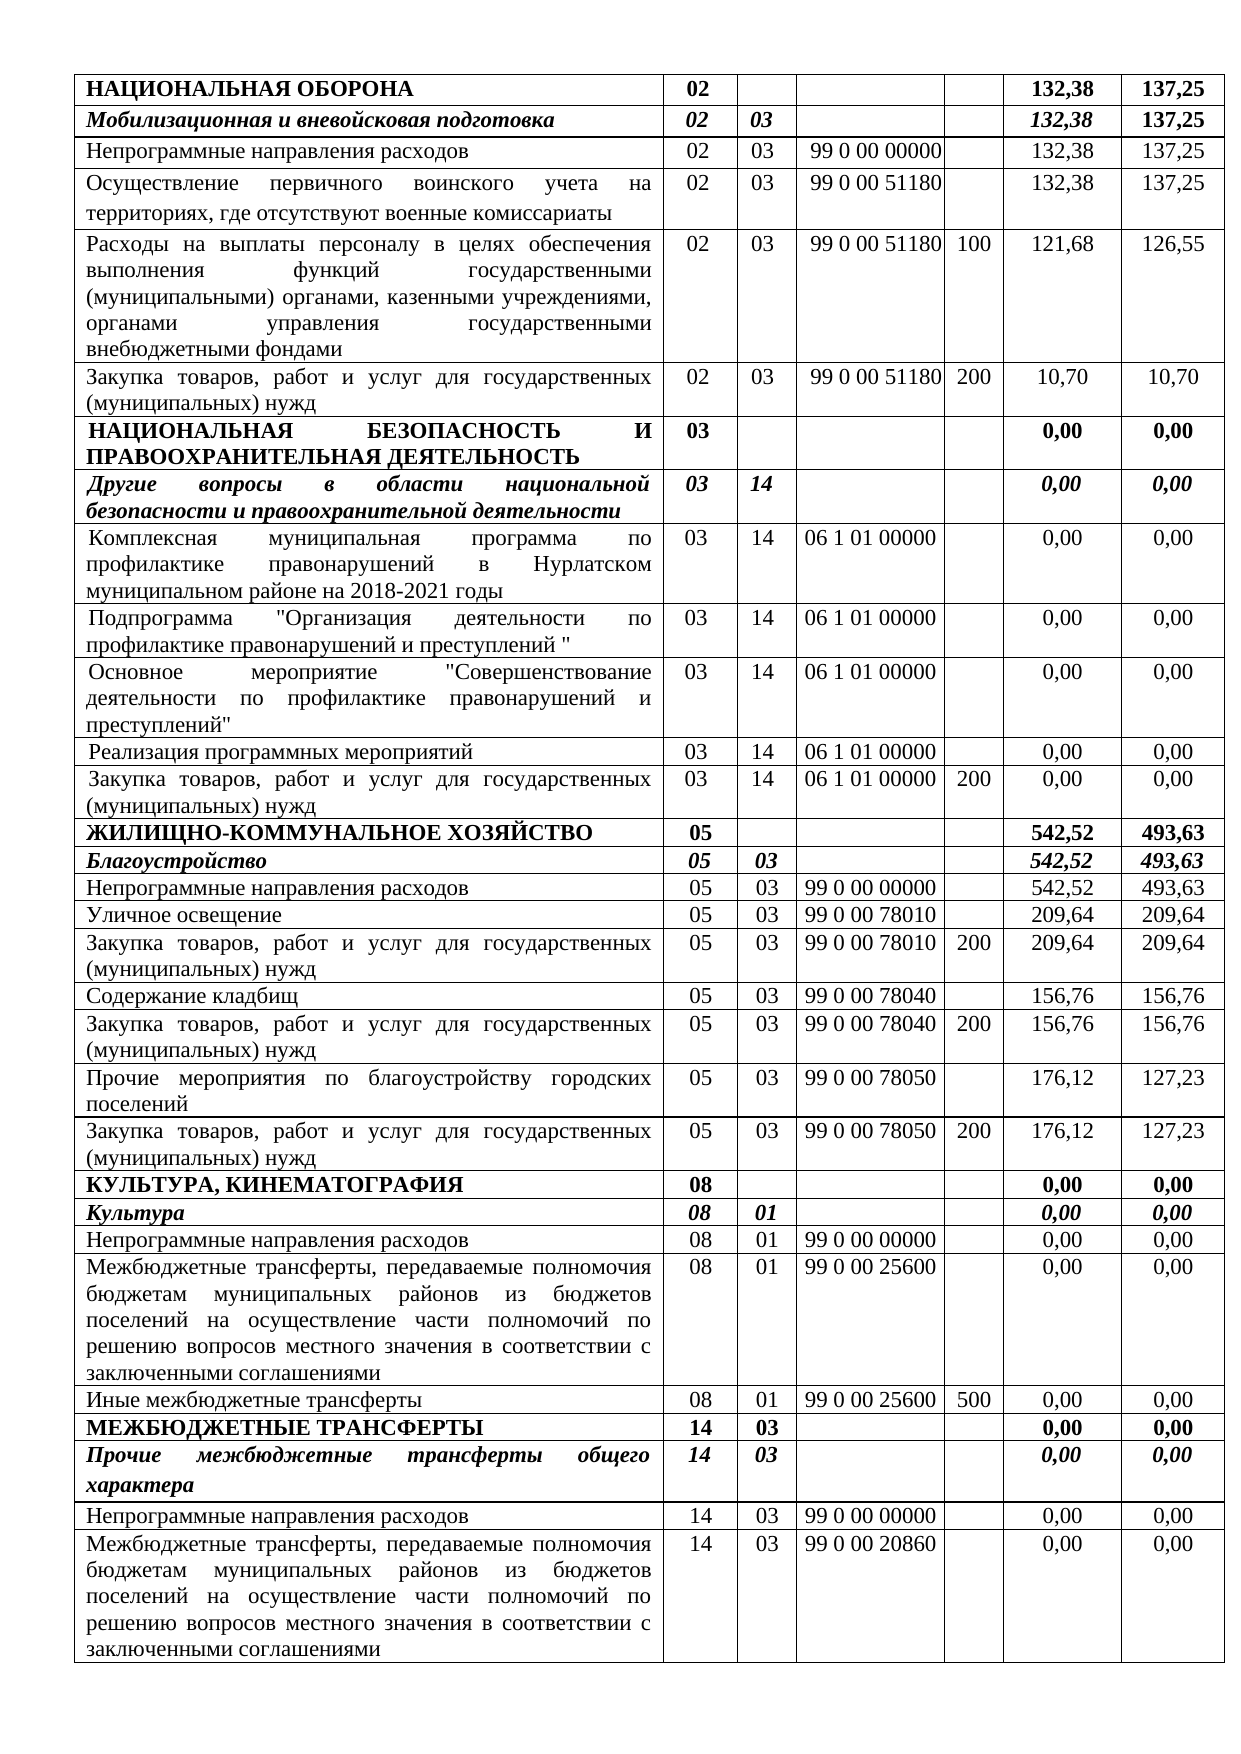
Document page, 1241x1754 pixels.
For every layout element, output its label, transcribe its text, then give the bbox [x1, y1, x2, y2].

table_cell Комплексная муниципальная программа по профилактике правонарушений в Нурлатском муниципальном районе на 2018-2021 годы [75, 524, 663, 603]
table_cell 100 [945, 230, 1003, 362]
table_cell 99 0 00 78050 [797, 1118, 944, 1170]
table_cell 01 [738, 1226, 796, 1252]
table_cell 14 [664, 1503, 737, 1529]
table_cell Межбюджетные трансферты, передаваемые полномочия бюджетам муниципальных районов из бюджетов поселений на осуществление части полномочий по решению вопросов местного значения в соответствии с заключенными соглашениями [75, 1530, 663, 1662]
table_cell 0,00 [1004, 1503, 1121, 1529]
table_cell Непрограммные направления расходов [75, 138, 663, 168]
table_cell 0,00 [1122, 1414, 1224, 1440]
table_cell 0,00 [1122, 417, 1224, 469]
table_cell [945, 1530, 1003, 1662]
table_cell 99 0 00 78010 [797, 901, 944, 928]
table_cell Межбюджетные трансферты, передаваемые полномочия бюджетам муниципальных районов из бюджетов поселений на осуществление части полномочий по решению вопросов местного значения в соответствии с заключенными соглашениями [75, 1254, 663, 1385]
table_cell [738, 417, 796, 469]
table_cell 03 [738, 929, 796, 982]
table_cell [945, 874, 1003, 900]
table_cell [945, 658, 1003, 737]
table_cell [945, 604, 1003, 657]
table_cell [945, 738, 1003, 764]
table_cell 99 0 00 51180 [797, 169, 944, 229]
table_cell 03 [664, 470, 737, 523]
table_cell 03 [664, 417, 737, 469]
table_cell Мобилизационная и вневойсковая подготовка [75, 106, 663, 136]
table_cell [797, 417, 944, 469]
table_cell Закупка товаров, работ и услуг для государственных (муниципальных) нужд [75, 929, 663, 982]
table_cell [945, 983, 1003, 1009]
table_cell ЖИЛИЩНО-КОММУНАЛЬНОЕ ХОЗЯЙСТВО [75, 819, 663, 846]
table_cell 06 1 01 00000 [797, 658, 944, 737]
table_cell 132,38 [1004, 138, 1121, 168]
table_cell Другие вопросы в области национальной безопасности и правоохранительной деятельности [75, 470, 663, 523]
table_cell 0,00 [1122, 1503, 1224, 1529]
table_cell 0,00 [1122, 470, 1224, 523]
table_cell 03 [738, 363, 796, 416]
table_cell 99 0 00 00000 [797, 874, 944, 900]
table_cell 02 [664, 75, 737, 105]
table_cell Осуществление первичного воинского учета на территориях, где отсутствуют военные комиссариаты [75, 169, 663, 229]
table_cell 03 [664, 738, 737, 764]
table_cell 05 [664, 1118, 737, 1170]
table_cell 02 [664, 230, 737, 362]
table_cell 0,00 [1004, 1254, 1121, 1385]
table_cell 14 [664, 1441, 737, 1501]
table_cell 0,00 [1122, 1254, 1224, 1385]
table_cell Культура [75, 1199, 663, 1225]
table_cell Прочие мероприятия по благоустройству городских поселений [75, 1064, 663, 1116]
table_cell 03 [664, 604, 737, 657]
table_cell 200 [945, 766, 1003, 818]
table_cell 542,52 [1004, 847, 1121, 873]
table_cell 0,00 [1004, 417, 1121, 469]
table_cell 121,68 [1004, 230, 1121, 362]
table_cell 08 [664, 1226, 737, 1252]
table_cell 137,25 [1122, 106, 1224, 136]
table_cell 05 [664, 847, 737, 873]
table_cell Подпрограмма "Организация деятельности по профилактике правонарушений и преступлений " [75, 604, 663, 657]
table_cell 0,00 [1004, 1386, 1121, 1413]
table_cell 0,00 [1122, 1386, 1224, 1413]
table_cell 200 [945, 929, 1003, 982]
table_cell 0,00 [1122, 658, 1224, 737]
table_cell 06 1 01 00000 [797, 738, 944, 764]
table_cell 14 [738, 738, 796, 764]
table_cell 209,64 [1122, 929, 1224, 982]
table_cell 06 1 01 00000 [797, 524, 944, 603]
table_cell [797, 819, 944, 846]
table_cell [945, 106, 1003, 136]
table_cell 542,52 [1004, 819, 1121, 846]
table_cell [797, 1441, 944, 1501]
table_cell 14 [738, 604, 796, 657]
table_cell 99 0 00 00000 [797, 1503, 944, 1529]
table_cell 03 [664, 524, 737, 603]
table_cell 156,76 [1004, 983, 1121, 1009]
table_cell [945, 1226, 1003, 1252]
table_cell 05 [664, 874, 737, 900]
table_cell 14 [664, 1530, 737, 1662]
table_cell 03 [738, 901, 796, 928]
table_cell 03 [738, 1118, 796, 1170]
table_cell [945, 1414, 1003, 1440]
table_cell 493,63 [1122, 874, 1224, 900]
table_cell [797, 106, 944, 136]
table_cell Основное мероприятие "Совершенствование деятельности по профилактике правонарушений и преступлений" [75, 658, 663, 737]
table_cell Закупка товаров, работ и услуг для государственных (муниципальных) нужд [75, 766, 663, 818]
table_cell Содержание кладбищ [75, 983, 663, 1009]
table_cell 06 1 01 00000 [797, 604, 944, 657]
table_cell [797, 1171, 944, 1198]
table_cell Прочие межбюджетные трансферты общего характера [75, 1441, 663, 1501]
table_cell 99 0 00 25600 [797, 1386, 944, 1413]
table_cell 0,00 [1004, 470, 1121, 523]
table_cell 08 [664, 1386, 737, 1413]
table_cell [797, 470, 944, 523]
table_cell 0,00 [1004, 1226, 1121, 1252]
table_cell 14 [664, 1414, 737, 1440]
table_cell 05 [664, 929, 737, 982]
table_cell 05 [664, 901, 737, 928]
table_cell [945, 524, 1003, 603]
table_cell 08 [664, 1199, 737, 1225]
table_cell 209,64 [1004, 901, 1121, 928]
table_cell 0,00 [1004, 1199, 1121, 1225]
table_cell 02 [664, 169, 737, 229]
table_cell 03 [738, 138, 796, 168]
table_cell 156,76 [1122, 1010, 1224, 1063]
table_cell 176,12 [1004, 1064, 1121, 1116]
table_cell 05 [664, 819, 737, 846]
table_cell 0,00 [1122, 1199, 1224, 1225]
table_cell 99 0 00 25600 [797, 1254, 944, 1385]
table_cell [945, 1171, 1003, 1198]
table_cell 200 [945, 1010, 1003, 1063]
table_cell [945, 901, 1003, 928]
table_cell [945, 75, 1003, 105]
table_cell Уличное освещение [75, 901, 663, 928]
table_cell 0,00 [1004, 766, 1121, 818]
table_cell 99 0 00 78050 [797, 1064, 944, 1116]
table_cell 0,00 [1122, 738, 1224, 764]
table_cell 03 [738, 874, 796, 900]
table_cell 493,63 [1122, 819, 1224, 846]
table_cell КУЛЬТУРА, КИНЕМАТОГРАФИЯ [75, 1171, 663, 1198]
table_cell 137,25 [1122, 75, 1224, 105]
table_cell 01 [738, 1199, 796, 1225]
table_cell 03 [738, 106, 796, 136]
table_cell [945, 847, 1003, 873]
table_cell 500 [945, 1386, 1003, 1413]
table_cell 99 0 00 78010 [797, 929, 944, 982]
table_cell Иные межбюджетные трансферты [75, 1386, 663, 1413]
table_cell НАЦИОНАЛЬНАЯ БЕЗОПАСНОСТЬ И ПРАВООХРАНИТЕЛЬНАЯ ДЕЯТЕЛЬНОСТЬ [75, 417, 663, 469]
table_cell 0,00 [1122, 766, 1224, 818]
table_cell [945, 1064, 1003, 1116]
table_cell 156,76 [1004, 1010, 1121, 1063]
table_cell Закупка товаров, работ и услуг для государственных (муниципальных) нужд [75, 363, 663, 416]
table_cell [797, 1199, 944, 1225]
table_cell Благоустройство [75, 847, 663, 873]
table_cell [945, 417, 1003, 469]
table_cell 02 [664, 106, 737, 136]
table_cell 99 0 00 20860 [797, 1530, 944, 1662]
table_cell [945, 1254, 1003, 1385]
table_cell 14 [738, 470, 796, 523]
table_cell [738, 1171, 796, 1198]
table_cell 0,00 [1004, 1171, 1121, 1198]
table_cell [945, 1441, 1003, 1501]
table_cell [945, 138, 1003, 168]
table_cell 0,00 [1004, 604, 1121, 657]
table_cell 99 0 00 00000 [797, 138, 944, 168]
table_cell Реализация программных мероприятий [75, 738, 663, 764]
table_cell [945, 1503, 1003, 1529]
table_cell 0,00 [1004, 524, 1121, 603]
table_cell 0,00 [1004, 738, 1121, 764]
table_cell МЕЖБЮДЖЕТНЫЕ ТРАНСФЕРТЫ [75, 1414, 663, 1440]
table_cell 03 [738, 230, 796, 362]
table_cell 132,38 [1004, 106, 1121, 136]
table_cell 0,00 [1122, 604, 1224, 657]
table_cell 493,63 [1122, 847, 1224, 873]
table_cell 05 [664, 983, 737, 1009]
table_cell 01 [738, 1254, 796, 1385]
table_cell Непрограммные направления расходов [75, 874, 663, 900]
table_cell [945, 470, 1003, 523]
table_cell 542,52 [1004, 874, 1121, 900]
table_cell 127,23 [1122, 1118, 1224, 1170]
table_cell 99 0 00 00000 [797, 1226, 944, 1252]
table_cell 200 [945, 1118, 1003, 1170]
table_cell 08 [664, 1254, 737, 1385]
table_cell 132,38 [1004, 169, 1121, 229]
table_cell 14 [738, 524, 796, 603]
table_cell 03 [738, 1414, 796, 1440]
table_cell [738, 75, 796, 105]
table_cell 0,00 [1122, 1171, 1224, 1198]
table_cell 0,00 [1004, 1414, 1121, 1440]
table_cell Закупка товаров, работ и услуг для государственных (муниципальных) нужд [75, 1118, 663, 1170]
table_cell 03 [738, 1010, 796, 1063]
table_cell 209,64 [1004, 929, 1121, 982]
table_cell 0,00 [1122, 1441, 1224, 1501]
table_cell 03 [664, 766, 737, 818]
table_cell 01 [738, 1386, 796, 1413]
table_cell 03 [738, 983, 796, 1009]
table_cell 0,00 [1004, 1530, 1121, 1662]
table_cell 05 [664, 1010, 737, 1063]
table_cell 02 [664, 363, 737, 416]
table_cell 10,70 [1004, 363, 1121, 416]
table_cell 03 [738, 1530, 796, 1662]
table_cell [797, 75, 944, 105]
table_cell [797, 847, 944, 873]
table_cell 0,00 [1122, 1226, 1224, 1252]
table_cell 03 [738, 1503, 796, 1529]
table_cell 03 [738, 169, 796, 229]
table_cell 99 0 00 78040 [797, 1010, 944, 1063]
table_cell 03 [664, 658, 737, 737]
table_cell 0,00 [1004, 658, 1121, 737]
table_cell 03 [738, 847, 796, 873]
table_cell НАЦИОНАЛЬНАЯ ОБОРОНА [75, 75, 663, 105]
table_cell [797, 1414, 944, 1440]
table_cell 0,00 [1122, 1530, 1224, 1662]
table_cell 156,76 [1122, 983, 1224, 1009]
table_cell 03 [738, 1441, 796, 1501]
table_cell [945, 819, 1003, 846]
table_cell 200 [945, 363, 1003, 416]
table_cell Закупка товаров, работ и услуг для государственных (муниципальных) нужд [75, 1010, 663, 1063]
table_cell 209,64 [1122, 901, 1224, 928]
table_cell 14 [738, 766, 796, 818]
table_cell 132,38 [1004, 75, 1121, 105]
table_cell 02 [664, 138, 737, 168]
table_cell 99 0 00 51180 [797, 230, 944, 362]
table_cell 126,55 [1122, 230, 1224, 362]
table_cell Непрограммные направления расходов [75, 1226, 663, 1252]
table_cell 137,25 [1122, 138, 1224, 168]
table_cell 10,70 [1122, 363, 1224, 416]
table_cell Непрограммные направления расходов [75, 1503, 663, 1529]
table_cell 14 [738, 658, 796, 737]
table_cell [738, 819, 796, 846]
table_cell 03 [738, 1064, 796, 1116]
table_cell 99 0 00 78040 [797, 983, 944, 1009]
table_cell [945, 1199, 1003, 1225]
table_cell 127,23 [1122, 1064, 1224, 1116]
table_cell 0,00 [1004, 1441, 1121, 1501]
table_cell 08 [664, 1171, 737, 1198]
table_cell [945, 169, 1003, 229]
table_cell 99 0 00 51180 [797, 363, 944, 416]
table_cell 176,12 [1004, 1118, 1121, 1170]
table_cell 137,25 [1122, 169, 1224, 229]
table_cell 05 [664, 1064, 737, 1116]
table_cell 06 1 01 00000 [797, 766, 944, 818]
table_cell 0,00 [1122, 524, 1224, 603]
